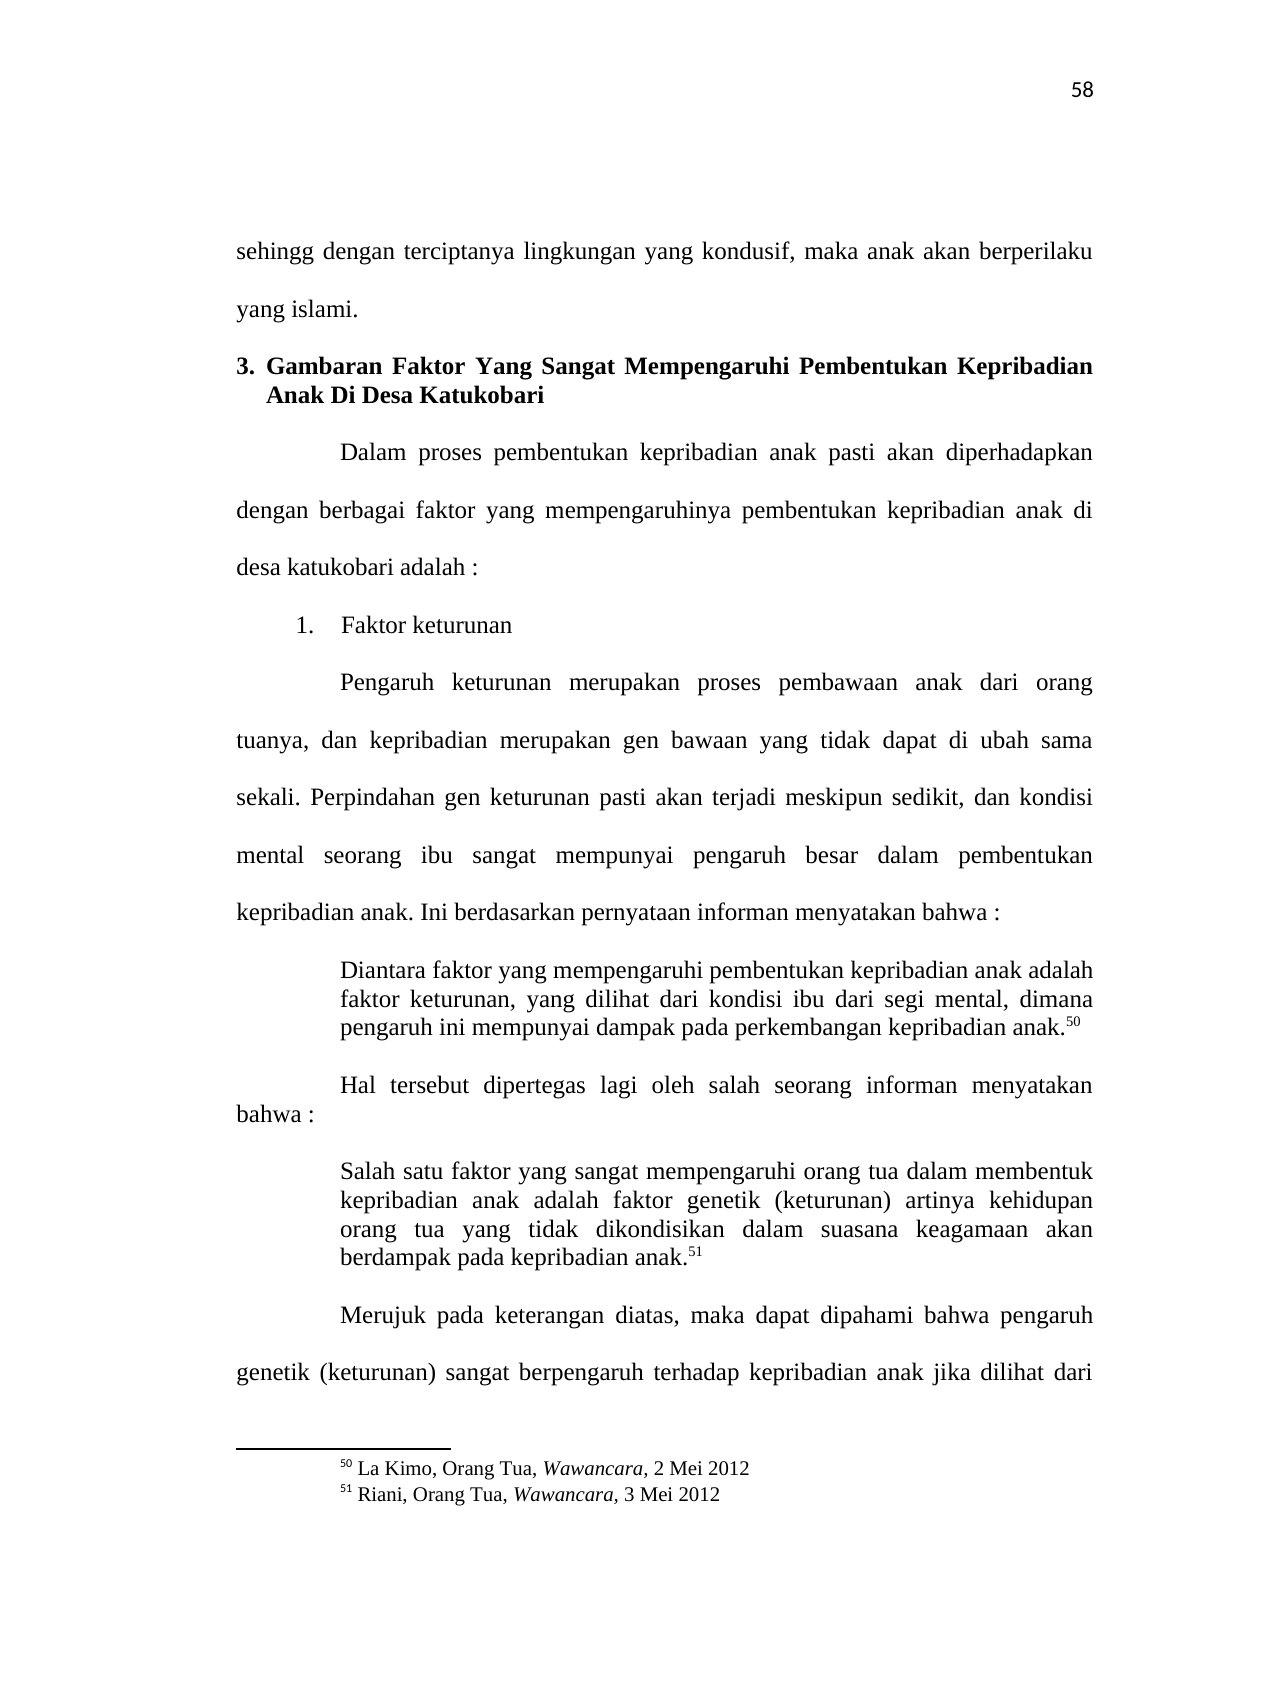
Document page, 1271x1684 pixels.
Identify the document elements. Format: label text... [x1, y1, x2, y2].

list Gambaran Faktor Yang Sangat Mempengaruhi Pembentukan Kepribadian Anak Di Desa Katukobari [236, 351, 1094, 409]
text Salah satu faktor yang sangat mempengaruhi orang tua dalam membentuk kepribadian anak adalah faktor genetik (keturunan) artinya kehidupan orang tua yang tidak dikondisikan dalam suasana keagamaan akan berdampak pada kepribadian anak. [340, 1156, 1094, 1271]
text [236, 1300, 1094, 1386]
text Pengaruh keturunan merupakan proses pembawaan anak dari orang tuanya, dan kepribadian merupakan gen bawaan yang tidak dapat di ubah sama sekali. Perpindahan gen keturunan pasti akan terjadi meskipun sedikit, dan kondisi mental seorang ibu sangat mempunyai pengaruh besar dalam pembentukan kepribadian anak. Ini berdasarkan pernyataan informan menyatakan bahwa : [236, 667, 1094, 926]
text Diantara faktor yang mempengaruhi pembentukan kepribadian anak adalah faktor keturunan, yang dilihat dari kondisi ibu dari segi mental, dimana pengaruh ini mempunyai dampak pada perkembangan kepribadian anak. [340, 955, 1094, 1041]
text Hal tersebut dipertegas lagi oleh salah seorang informan menyatakan bahwa : [236, 1070, 1094, 1127]
list Faktor keturunan [295, 610, 1094, 639]
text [236, 236, 1094, 322]
text Dalam proses pembentukan kepribadian anak pasti akan diperhadapkan dengan berbagai faktor yang mempengaruhinya pembentukan kepribadian anak di desa katukobari adalah : [236, 437, 1094, 581]
